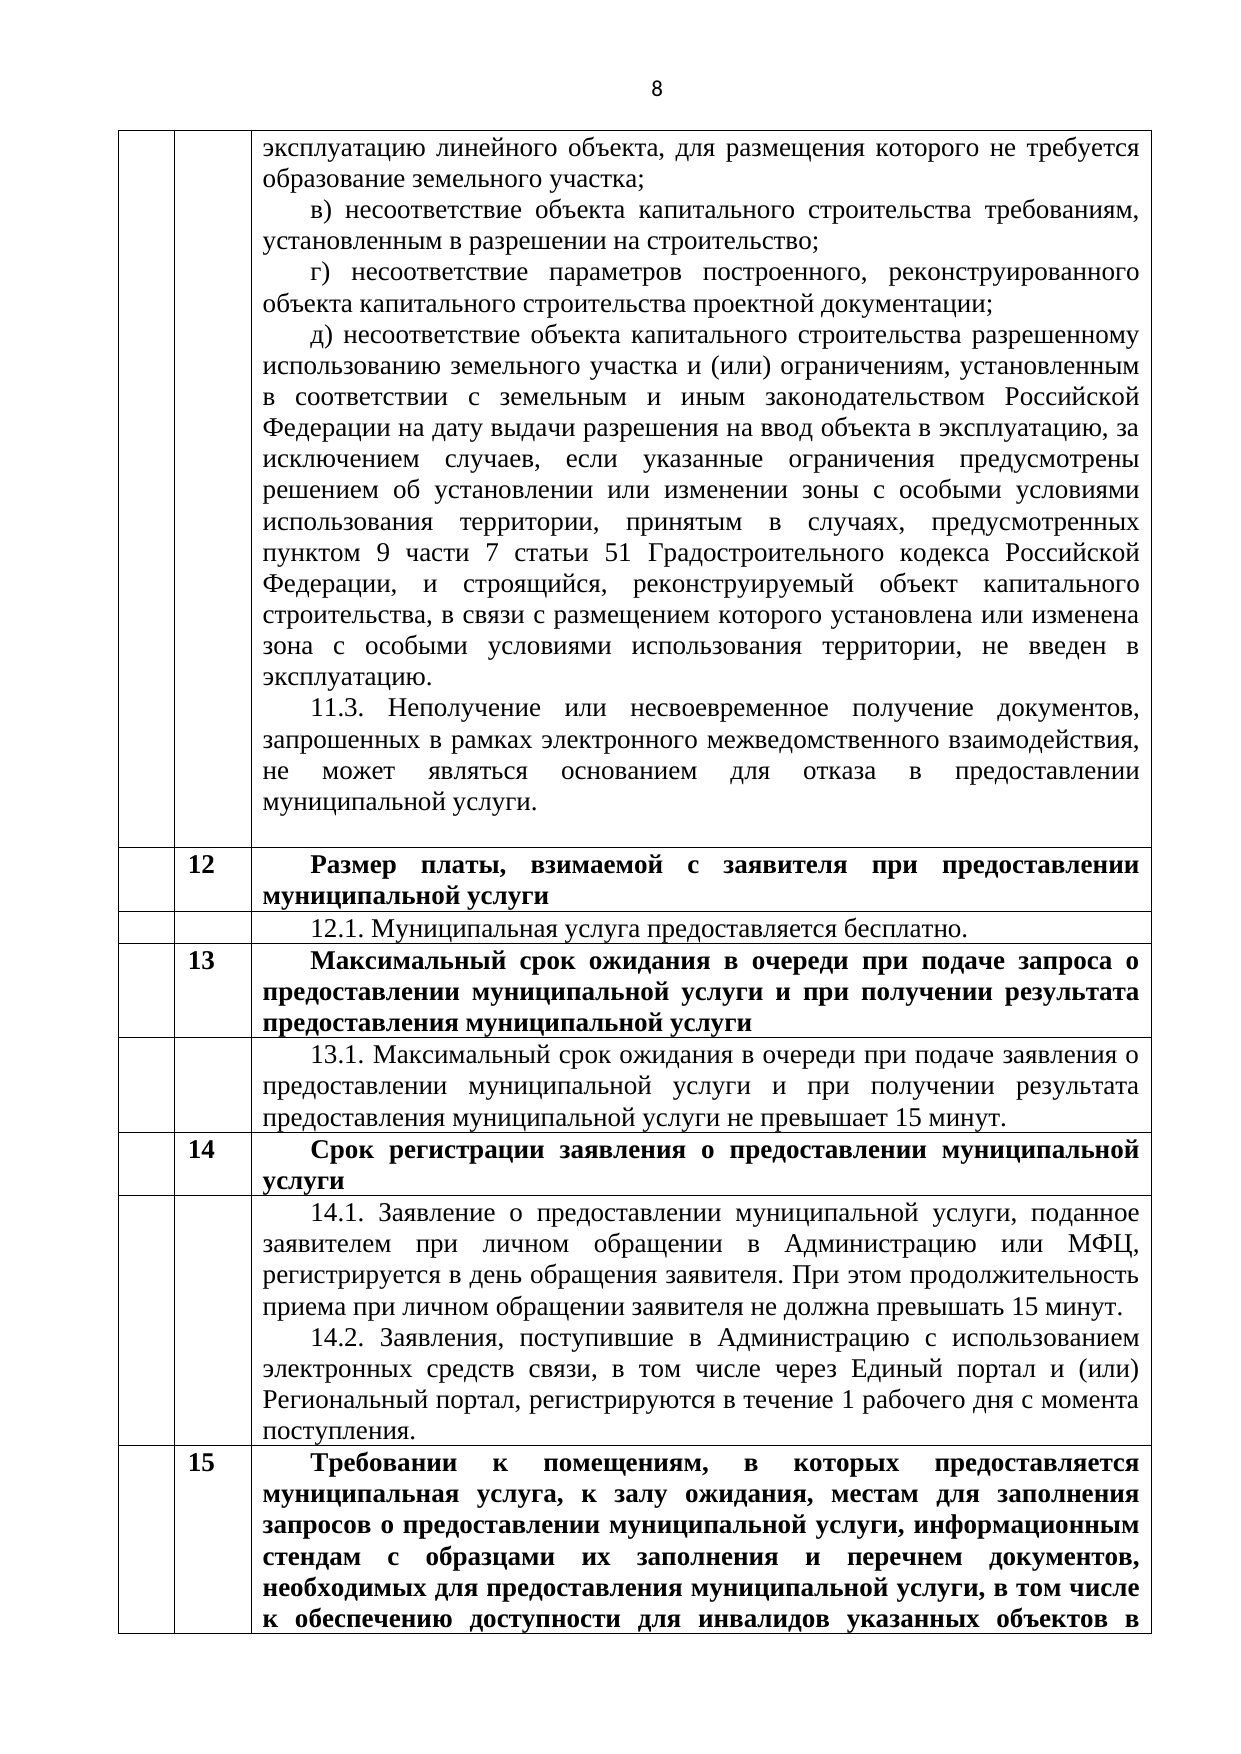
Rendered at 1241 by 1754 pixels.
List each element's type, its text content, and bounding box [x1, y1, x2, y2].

table_cell [175, 912, 251, 943]
table_cell [175, 1038, 251, 1132]
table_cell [252, 131, 1151, 847]
table_cell Размер платы, взимаемой с заявителя при предоставлении муниципальной услуги [252, 848, 1151, 911]
table_cell [119, 912, 174, 943]
table_cell [119, 1446, 174, 1633]
table_cell [119, 848, 174, 911]
table_cell [119, 131, 174, 847]
table_cell [119, 1133, 174, 1195]
table_cell 14.1. Заявление о предоставлении муниципальной услуги, поданное заявителем при личном обращении в Администрацию или МФЦ, регистрируется в день обращения заявителя. При этом продолжительность приема при личном обращении заявителя не должна превышать 15 минут. 14.2. Заявления, поступившие в Администрацию с использованием электронных средств связи, в том числе через Единый портал и (или) Региональный портал, регистрируются в течение 1 рабочего дня с момента поступления. [252, 1196, 1151, 1445]
table_cell 12 [175, 848, 251, 911]
table_cell 13.1. Максимальный срок ожидания в очереди при подаче заявления о предоставлении муниципальной услуги и при получении результата предоставления муниципальной услуги не превышает 15 минут. [252, 1038, 1151, 1132]
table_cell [252, 1446, 1151, 1633]
table_cell [175, 1196, 251, 1445]
table_cell Срок регистрации заявления о предоставлении муниципальной услуги [252, 1133, 1151, 1195]
table_cell [119, 1196, 174, 1445]
table_cell [119, 1038, 174, 1132]
table_cell [119, 944, 174, 1037]
table_cell 13 [175, 944, 251, 1037]
table_cell [175, 131, 251, 847]
table_cell Максимальный срок ожидания в очереди при подаче запроса о предоставлении муниципальной услуги и при получении результата предоставления муниципальной услуги [252, 944, 1151, 1037]
table_cell 15 [175, 1446, 251, 1633]
table_cell 12.1. Муниципальная услуга предоставляется бесплатно. [252, 912, 1151, 943]
table_cell 14 [175, 1133, 251, 1195]
